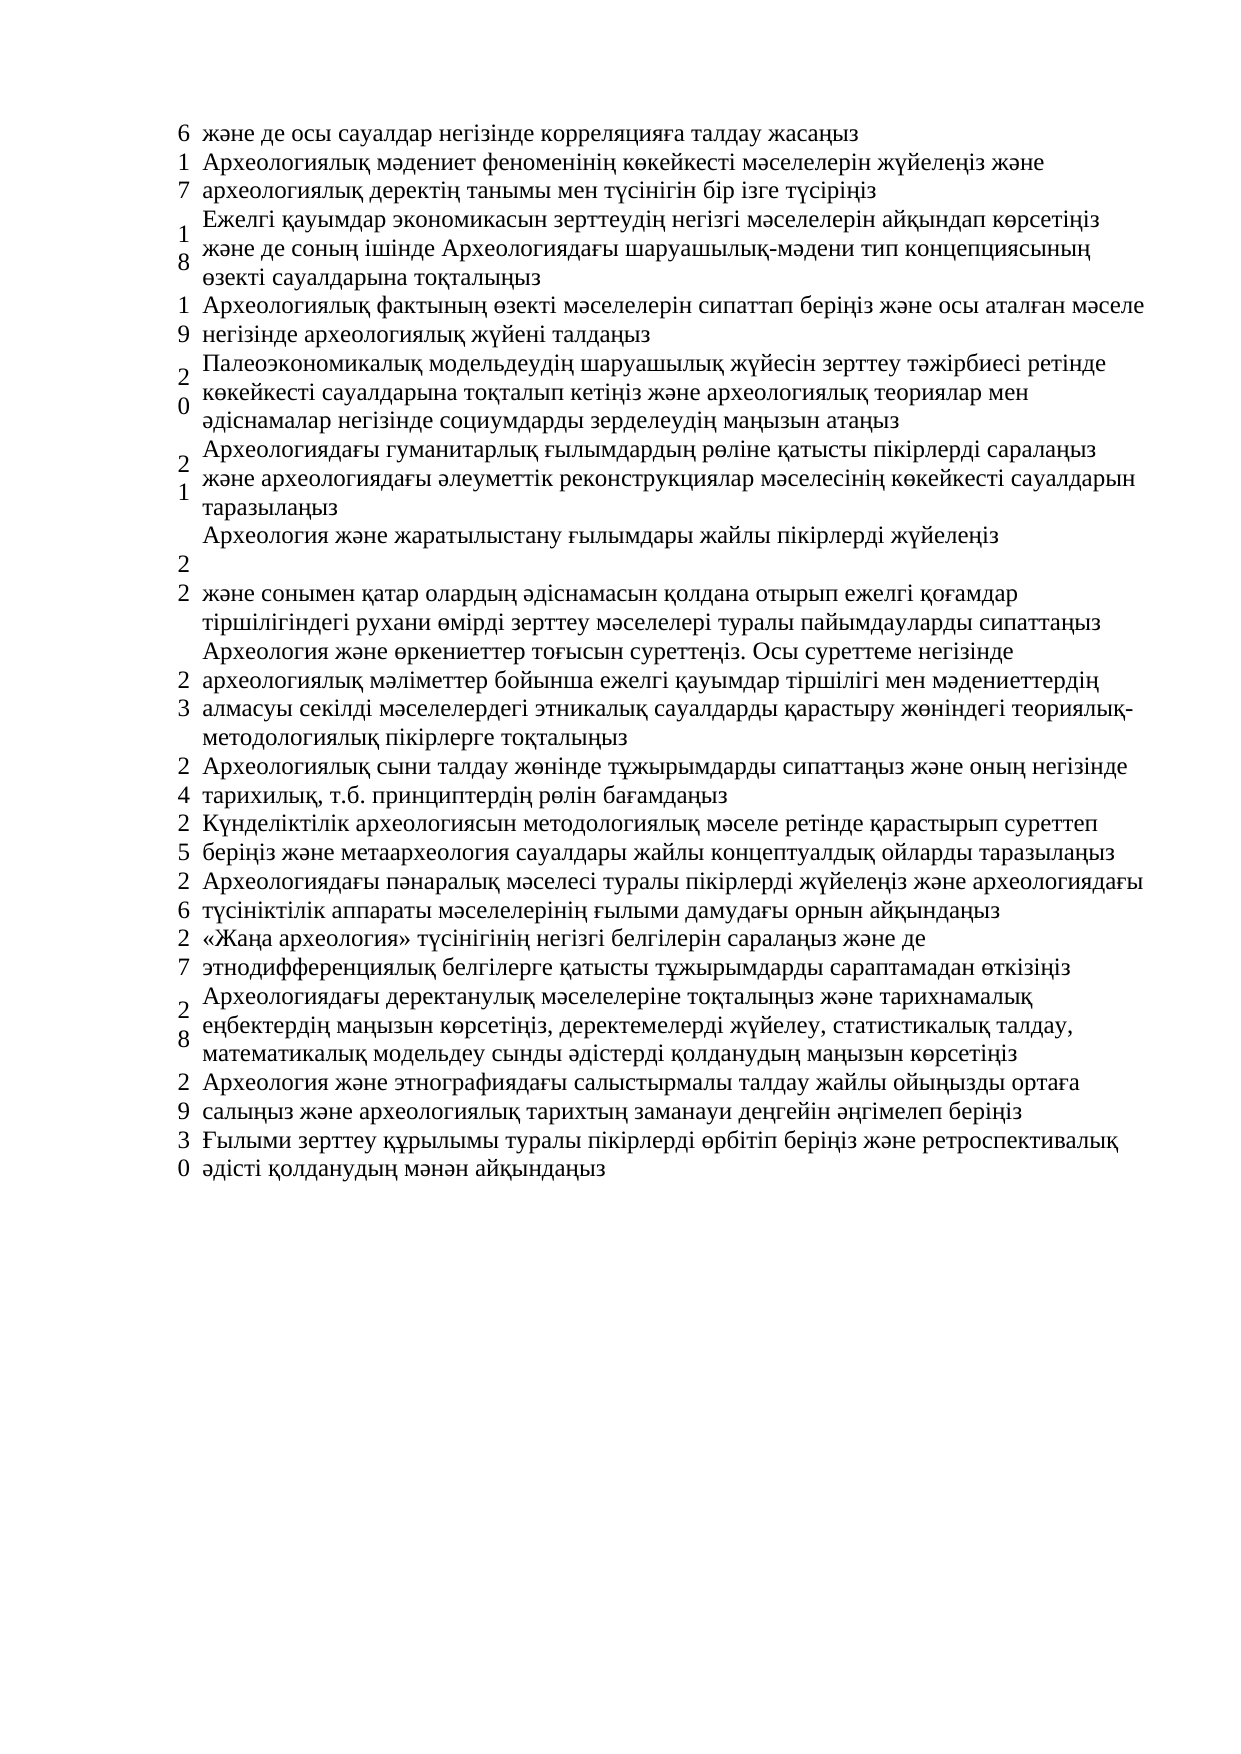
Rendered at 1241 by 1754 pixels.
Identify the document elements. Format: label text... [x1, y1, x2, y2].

table_cell 29 [177, 1067, 202, 1125]
table_cell 26 [177, 866, 202, 923]
table_cell Палеоэкономикалық модельдеудің шаруашылық жүйесін зерттеу тәжірбиесі ретінде көкейкесті сауалдарына тоқталып кетіңіз және археологиялық теориялар мен әдіснамалар негізінде социумдарды зерделеудің маңызын атаңыз [202, 348, 1150, 434]
table_cell 24 [177, 751, 202, 808]
table_cell Археологиядағы пәнаралық мәселесі туралы пікірлерді жүйелеңіз және археологиядағы түсініктілік аппараты мәселелерінің ғылыми дамудағы орнын айқындаңыз [202, 866, 1150, 923]
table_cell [202, 118, 1150, 147]
table_cell Археологиялық фактының өзекті мәселелерін сипаттап беріңіз және осы аталған мәселе негізінде археологиялық жүйені талдаңыз [202, 291, 1150, 348]
table_cell 22 [177, 521, 202, 636]
table_cell 30 [177, 1125, 202, 1182]
table_cell Күнделіктілік археологиясын методологиялық мәселе ретінде қарастырып суреттеп беріңіз және метаархеология сауалдары жайлы концептуалдық ойларды таразылаңыз [202, 809, 1150, 866]
table_cell 21 [177, 434, 202, 521]
table_cell 27 [177, 924, 202, 981]
table_cell «Жаңа археология» түсінігінің негізгі белгілерін саралаңыз және де этнодифференциялық белгілерге қатысты тұжырымдарды сараптамадан өткізіңіз [202, 924, 1150, 981]
table_cell 17 [177, 147, 202, 204]
table_cell 20 [177, 348, 202, 434]
table_cell Археология және жаратылыстану ғылымдары жайлы пікірлерді жүйелеңіз және сонымен қатар олардың әдіснамасын қолдана отырып ежелгі қоғамдар тіршілігіндегі рухани өмірді зерттеу мәселелері туралы пайымдауларды сипаттаңыз [202, 521, 1150, 636]
table_cell 19 [177, 291, 202, 348]
table_cell 23 [177, 636, 202, 751]
table_cell 28 [177, 981, 202, 1067]
table_cell Археологиядағы деректанулық мәселелеріне тоқталыңыз және тарихнамалық еңбектердің маңызын көрсетіңіз, деректемелерді жүйелеу, статистикалық талдау, математикалық модельдеу сынды әдістерді қолданудың маңызын көрсетіңіз [202, 981, 1150, 1067]
table_cell 16 [177, 118, 202, 147]
table_cell 25 [177, 809, 202, 866]
table_cell Археологиялық мәдениет феноменінің көкейкесті мәселелерін жүйелеңіз және археологиялық деректің танымы мен түсінігін бір ізге түсіріңіз [202, 147, 1150, 204]
table_cell Ежелгі қауымдар экономикасын зерттеудің негізгі мәселелерін айқындап көрсетіңіз және де соның ішінде Археологиядағы шаруашылық-мәдени тип концепциясының өзекті сауалдарына тоқталыңыз [202, 204, 1150, 291]
table_cell Археологиядағы гуманитарлық ғылымдардың рөліне қатысты пікірлерді саралаңыз және археологиядағы әлеуметтік реконструкциялар мәселесінің көкейкесті сауалдарын таразылаңыз [202, 434, 1150, 521]
table_cell Ғылыми зерттеу құрылымы туралы пікірлерді өрбітіп беріңіз және ретроспективалық әдісті қолданудың мәнән айқындаңыз [202, 1125, 1150, 1182]
table_cell Археологиялық сыни талдау жөнінде тұжырымдарды сипаттаңыз және оның негізінде тарихилық, т.б. принциптердің рөлін бағамдаңыз [202, 751, 1150, 808]
table_cell 18 [177, 204, 202, 291]
table_cell Археология және этнографиядағы салыстырмалы талдау жайлы ойыңызды ортаға салыңыз және археологиялық тарихтың заманауи деңгейін әңгімелеп беріңіз [202, 1067, 1150, 1125]
table_cell Археология және өркениеттер тоғысын суреттеңіз. Осы суреттеме негізінде археологиялық мәліметтер бойынша ежелгі қауымдар тіршілігі мен мәдениеттердің алмасуы секілді мәселелердегі этникалық сауалдарды қарастыру жөніндегі теориялық-методологиялық пікірлерге тоқталыңыз [202, 636, 1150, 751]
